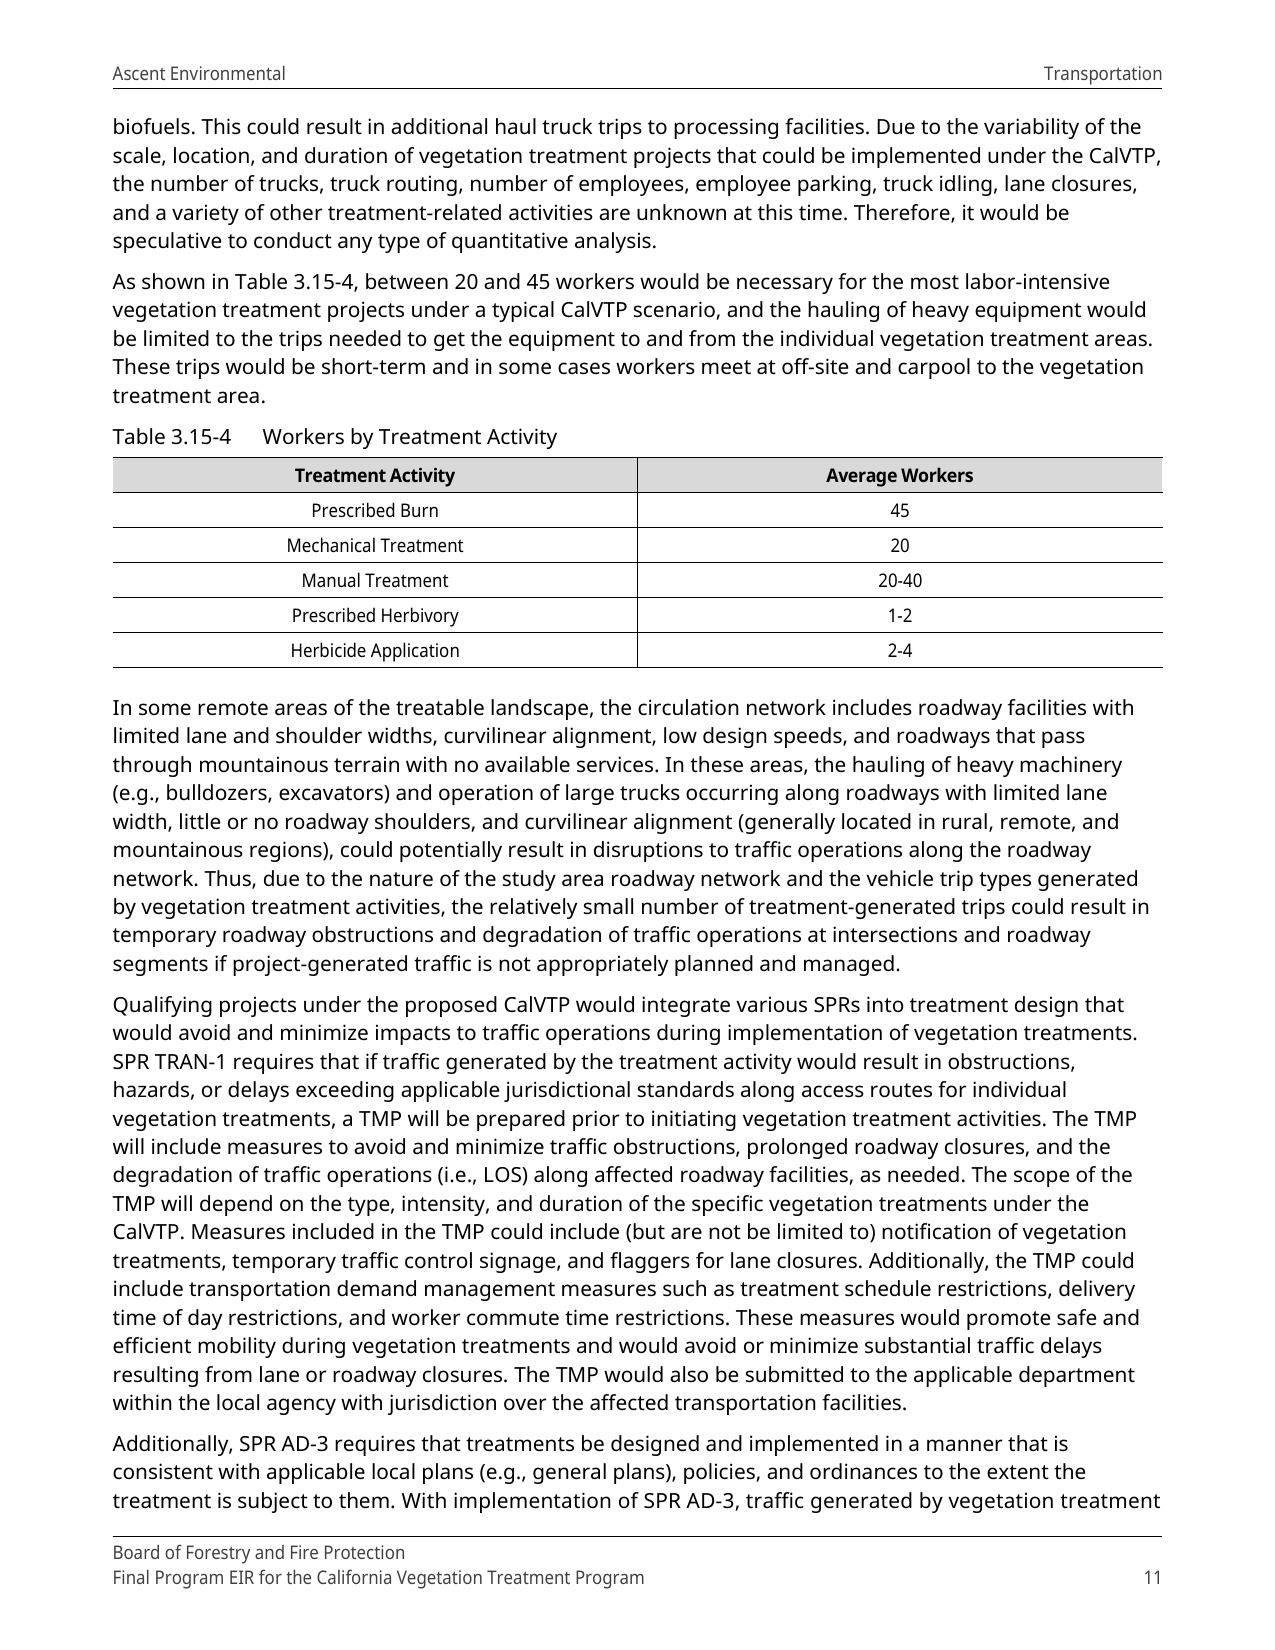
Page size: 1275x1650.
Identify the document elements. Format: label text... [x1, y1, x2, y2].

text Qualifying projects under the proposed CalVTP would integrate various SPRs into treatment design that would avoid and minimize impacts to traffic operations during implementation of vegetation treatments. SPR TRAN-1 requires that if traffic generated by the treatment activity would result in obstructions, hazards, or delays exceeding applicable jurisdictional standards along access routes for individual vegetation treatments, a TMP will be prepared prior to initiating vegetation treatment activities. The TMP will include measures to avoid and minimize traffic obstructions, prolonged roadway closures, and the degradation of traffic operations (i.e., LOS) along affected roadway facilities, as needed. The scope of the TMP will depend on the type, intensity, and duration of the specific vegetation treatments under the CalVTP. Measures included in the TMP could include (but are not be limited to) notification of vegetation treatments, temporary traffic control signage, and flaggers for lane closures. Additionally, the TMP could include transportation demand management measures such as treatment schedule restrictions, delivery time of day restrictions, and worker commute time restrictions. These measures would promote safe and efficient mobility during vegetation treatments and would avoid or minimize substantial traffic delays resulting from lane or roadway closures. The TMP would also be submitted to the applicable department within the local agency with jurisdiction over the affected transportation facilities. [112, 990, 1162, 1417]
table_cell Mechanical Treatment [113, 528, 637, 562]
table_cell 20 [638, 528, 1162, 562]
table_cell 1-2 [638, 598, 1162, 632]
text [112, 1429, 1162, 1514]
table_cell Herbicide Application [113, 633, 637, 667]
table_header Average Workers [638, 458, 1162, 492]
table_cell Manual Treatment [113, 563, 637, 597]
table_cell 45 [638, 493, 1162, 527]
table_cell 2-4 [638, 633, 1162, 667]
text Table 3.15-4 Workers by Treatment Activity [112, 422, 1162, 450]
table_cell Prescribed Burn [113, 493, 637, 527]
table_cell 20-40 [638, 563, 1162, 597]
table_cell Prescribed Herbivory [113, 598, 637, 632]
table_header Treatment Activity [113, 458, 637, 492]
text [112, 112, 1162, 255]
text As shown in Table 3.15-4, between 20 and 45 workers would be necessary for the most labor-intensive vegetation treatment projects under a typical CalVTP scenario, and the hauling of heavy equipment would be limited to the trips needed to get the equipment to and from the individual vegetation treatment areas. These trips would be short-term and in some cases workers meet at off-site and carpool to the vegetation treatment area. [112, 267, 1162, 409]
text In some remote areas of the treatable landscape, the circulation network includes roadway facilities with limited lane and shoulder widths, curvilinear alignment, low design speeds, and roadways that pass through mountainous terrain with no available services. In these areas, the hauling of heavy machinery (e.g., bulldozers, excavators) and operation of large trucks occurring along roadways with limited lane width, little or no roadway shoulders, and curvilinear alignment (generally located in rural, remote, and mountainous regions), could potentially result in disruptions to traffic operations along the roadway network. Thus, due to the nature of the study area roadway network and the vehicle trip types generated by vegetation treatment activities, the relatively small number of treatment-generated trips could result in temporary roadway obstructions and degradation of traffic operations at intersections and roadway segments if project-generated traffic is not appropriately planned and managed. [112, 693, 1162, 977]
